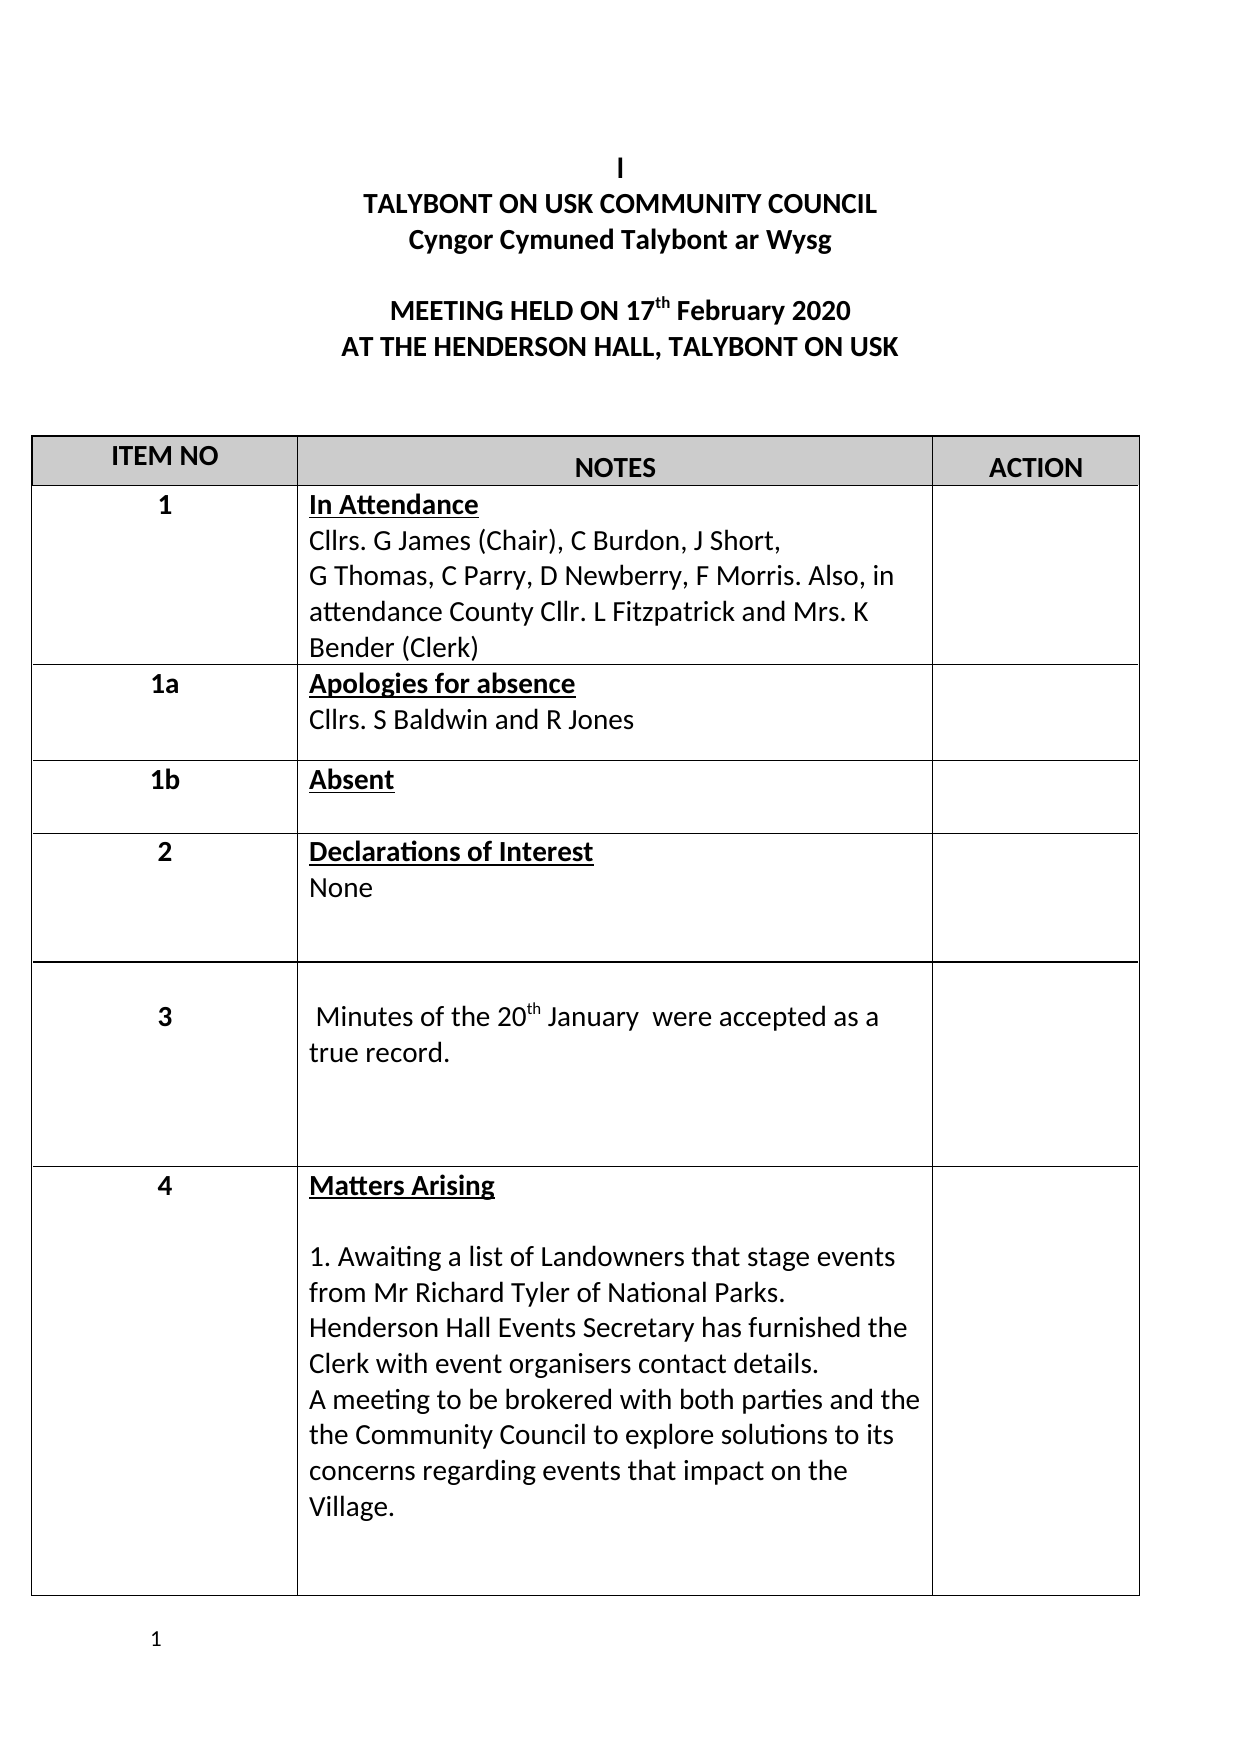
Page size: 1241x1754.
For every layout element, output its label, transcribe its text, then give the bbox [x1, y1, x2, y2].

text TALYBONT ON USK COMMUNITY COUNCIL [150, 186, 1090, 221]
table_cell 4 [32, 1166, 297, 1594]
table_cell Apologies for absence Cllrs. S Baldwin and R Jones [298, 665, 932, 760]
table_cell 1b [32, 760, 297, 832]
table_cell Absent [298, 761, 932, 832]
table_cell [933, 833, 1139, 961]
text MEETING HELD ON 17th February 2020 [150, 292, 1090, 328]
text AT THE HENDERSON HALL, TALYBONT ON USK [150, 328, 1090, 364]
table_cell [933, 664, 1139, 760]
table_cell In Attendance Cllrs. G James (Chair), C Burdon, J Short, G Thomas, C Parry, D Newberry, F Morris. Also, in attendance County Cllr. L Fitzpatrick and Mrs. K Bender (Clerk) [298, 486, 932, 664]
table_cell 1a [32, 664, 297, 760]
table_cell 1 [32, 486, 297, 664]
table_cell Minutes of the 20th January were accepted as a true record. [298, 963, 932, 1166]
text l [150, 150, 1090, 186]
table_cell 3 [32, 961, 297, 1166]
table_header ACTION [933, 437, 1139, 485]
table_cell Clerk [933, 1166, 1139, 1594]
table_cell [933, 760, 1139, 832]
table_cell [933, 485, 1139, 664]
table_header NOTES [298, 437, 932, 485]
text Cyngor Cymuned Talybont ar Wysg [150, 221, 1090, 257]
table_cell Declarations of Interest None [298, 834, 932, 961]
table_cell 2 [32, 833, 297, 961]
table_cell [298, 1167, 932, 1594]
table_cell [933, 961, 1139, 1166]
table_header ITEM NO [33, 437, 297, 485]
